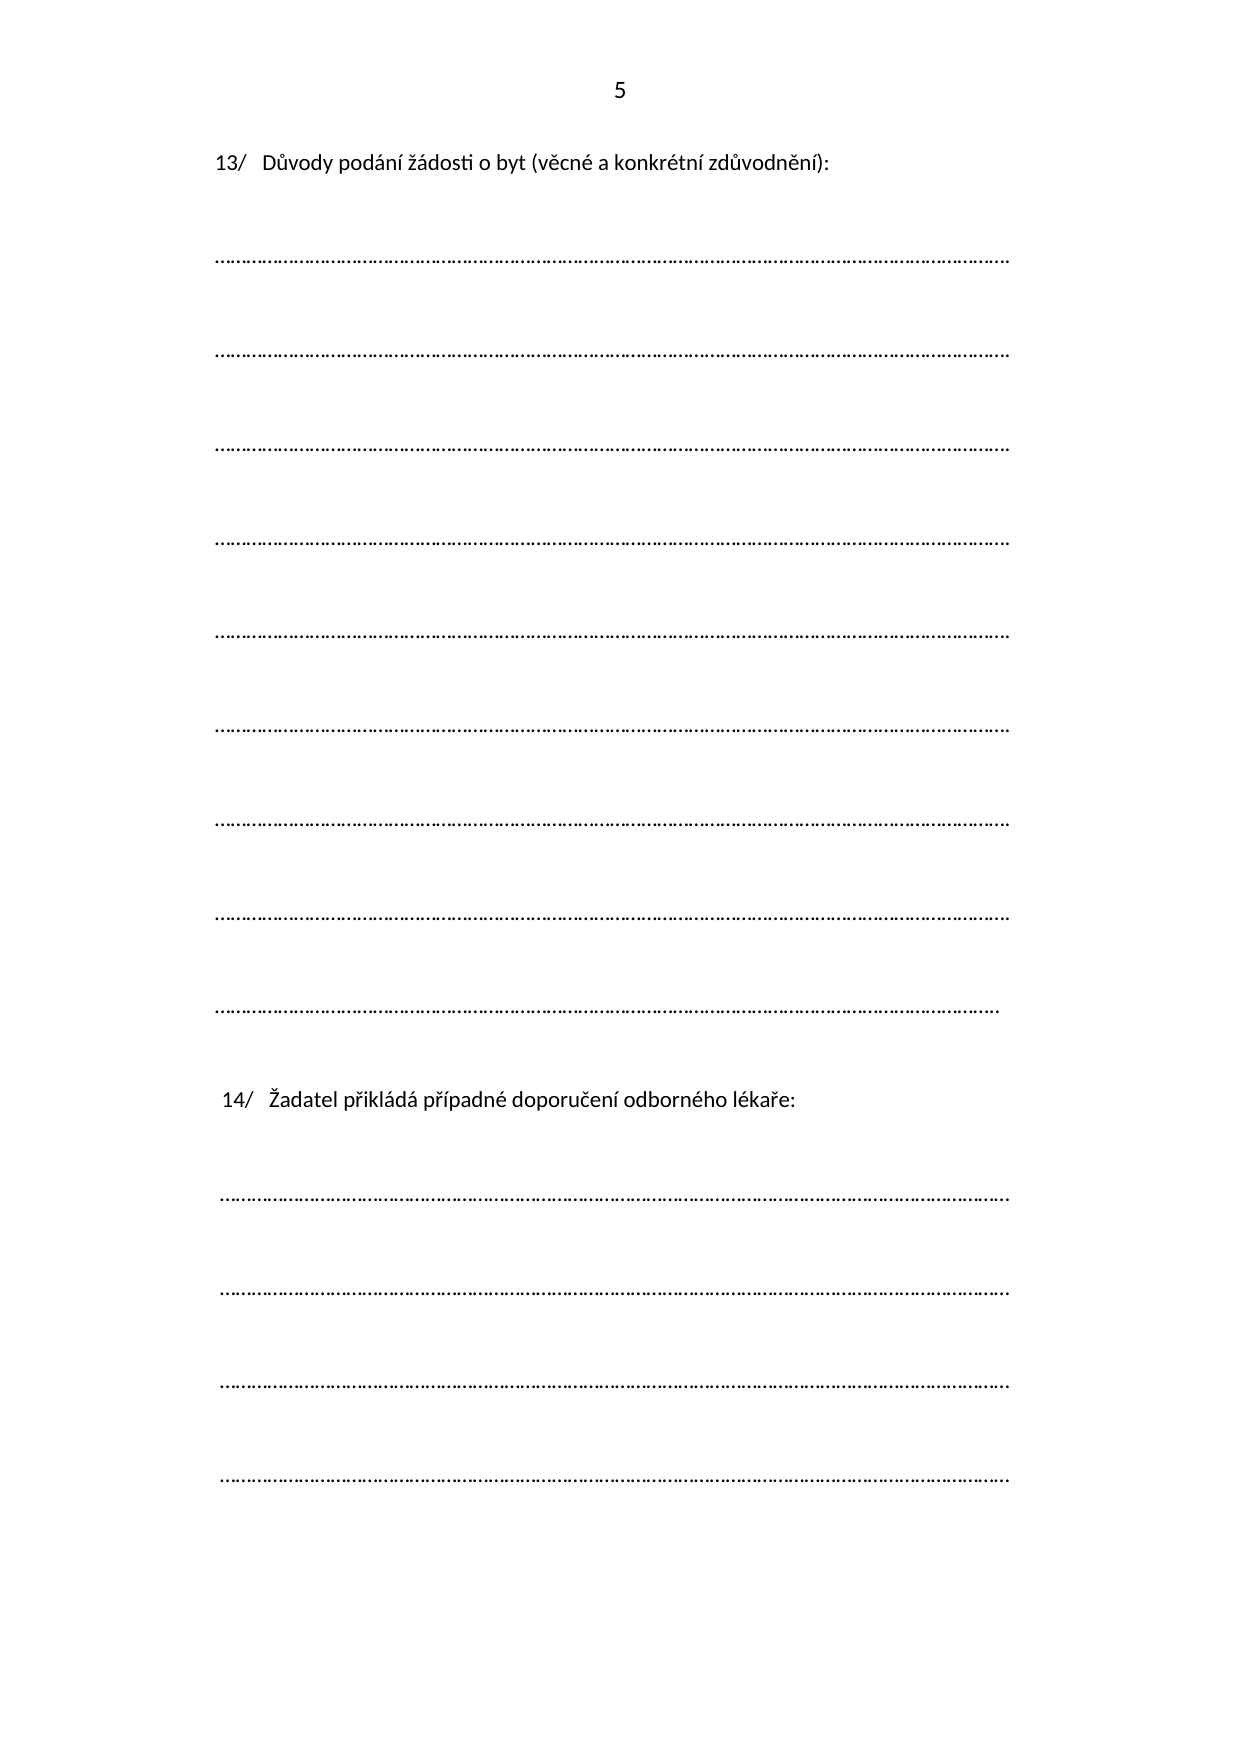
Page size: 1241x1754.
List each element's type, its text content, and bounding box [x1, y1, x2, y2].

text ……………………………………………………………………………………………………………………………………. [148, 523, 1093, 551]
text ……………………………………………………………………………………………………………………………………. [148, 429, 1093, 457]
text 13/ Důvody podání žádosti o byt (věcné a konkrétní zdůvodnění): [148, 148, 1093, 176]
text …………………………………………………………………………………………………………………………………… [148, 1179, 1093, 1207]
text ……………………………………………………………………………………………………………………………………. [148, 335, 1093, 363]
text ……………………………………………………………………………………………………………………………………. [148, 241, 1093, 269]
text …………………………………………………………………………………………………………………………………… [148, 1366, 1093, 1394]
text ……………………………………………………………………………………………………………………………………. [148, 898, 1093, 926]
text ………………………………………………………………………………………………………………………………….. [148, 991, 1093, 1019]
text …………………………………………………………………………………………………………………………………… [148, 1273, 1093, 1301]
text ……………………………………………………………………………………………………………………………………. [148, 804, 1093, 832]
text 14/ Žadatel přikládá případné doporučení odborného lékaře: [221, 1085, 1093, 1113]
text ……………………………………………………………………………………………………………………………………. [148, 710, 1093, 738]
text …………………………………………………………………………………………………………………………………… [148, 1460, 1093, 1488]
text ……………………………………………………………………………………………………………………………………. [148, 616, 1093, 644]
